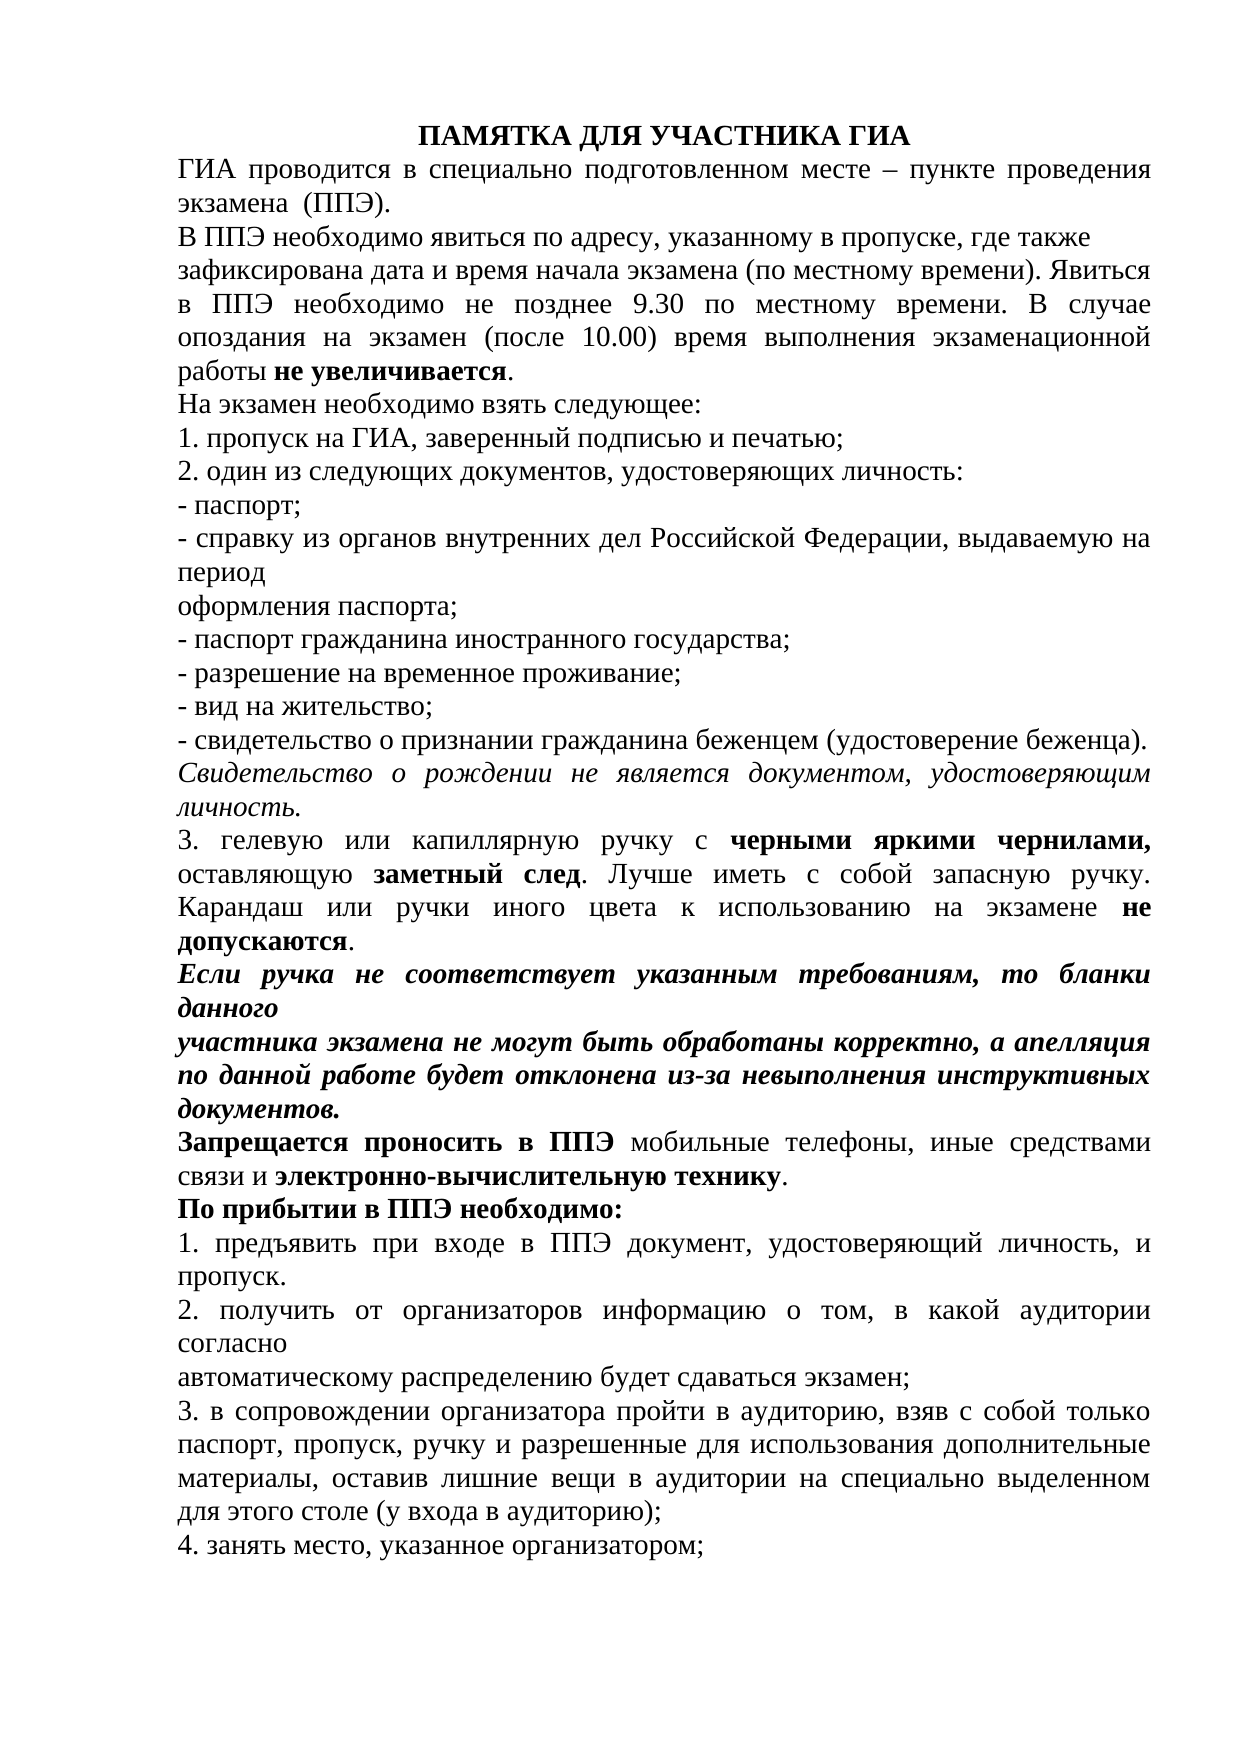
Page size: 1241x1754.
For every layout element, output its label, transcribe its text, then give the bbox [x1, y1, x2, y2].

text зафиксирована дата и время начала экзамена (по местному времени). Явиться в ППЭ необходимо не позднее 9.30 по местному времени. В случае опоздания на экзамен (после 10.00) время выполнения экзаменационной работы не увеличивается. [177, 252, 1152, 386]
text Запрещается проносить в ППЭ мобильные телефоны, иные средствами связи и электронно-вычислительную технику. [177, 1124, 1152, 1191]
text 3. гелевую или капиллярную ручку с черными яркими чернилами, оставляющую заметный след. Лучше иметь с собой запасную ручку. Карандаш или ручки иного цвета к использованию на экзамене не допускаются. [177, 822, 1152, 957]
text ГИА проводится в специально подготовленном месте – пункте проведения экзамена (ППЭ). [177, 152, 1152, 219]
text - разрешение на временное проживание; [177, 655, 1152, 688]
text автоматическому распределению будет сдаваться экзамен; [177, 1359, 1152, 1393]
text 2. получить от организаторов информацию о том, в какой аудитории согласно [177, 1292, 1152, 1359]
text Если ручка не соответствует указанным требованиям, то бланки данного [177, 957, 1152, 1024]
text - вид на жительство; [177, 688, 1152, 722]
text - паспорт; [177, 487, 1152, 521]
text оформления паспорта; [177, 588, 1152, 621]
text 1. предъявить при входе в ППЭ документ, удостоверяющий личность, и пропуск. [177, 1225, 1152, 1292]
text 4. занять место, указанное организатором; [177, 1527, 1152, 1560]
text 1. пропуск на ГИА, заверенный подписью и печатью; [177, 420, 1152, 453]
text - свидетельство о признании гражданина беженцем (удостоверение беженца). [177, 722, 1152, 755]
text На экзамен необходимо взять следующее: [177, 386, 1152, 420]
text Свидетельство о рождении не является документом, удостоверяющим личность. [177, 755, 1152, 822]
text - паспорт гражданина иностранного государства; [177, 621, 1152, 655]
text 3. в сопровождении организатора пройти в аудиторию, взяв с собой только паспорт, пропуск, ручку и разрешенные для использования дополнительные материалы, оставив лишние вещи в аудитории на специально выделенном для этого столе (у входа в аудиторию); [177, 1393, 1152, 1527]
text - справку из органов внутренних дел Российской Федерации, выдаваемую на период [177, 521, 1152, 588]
text ПАМЯТКА ДЛЯ УЧАСТНИКА ГИА [177, 118, 1152, 152]
text По прибытии в ППЭ необходимо: [177, 1191, 1152, 1225]
text участника экзамена не могут быть обработаны корректно, а апелляция по данной работе будет отклонена из-за невыполнения инструктивных документов. [177, 1024, 1152, 1124]
text В ППЭ необходимо явиться по адресу, указанному в пропуске, где также [177, 219, 1152, 252]
text 2. один из следующих документов, удостоверяющих личность: [177, 453, 1152, 487]
